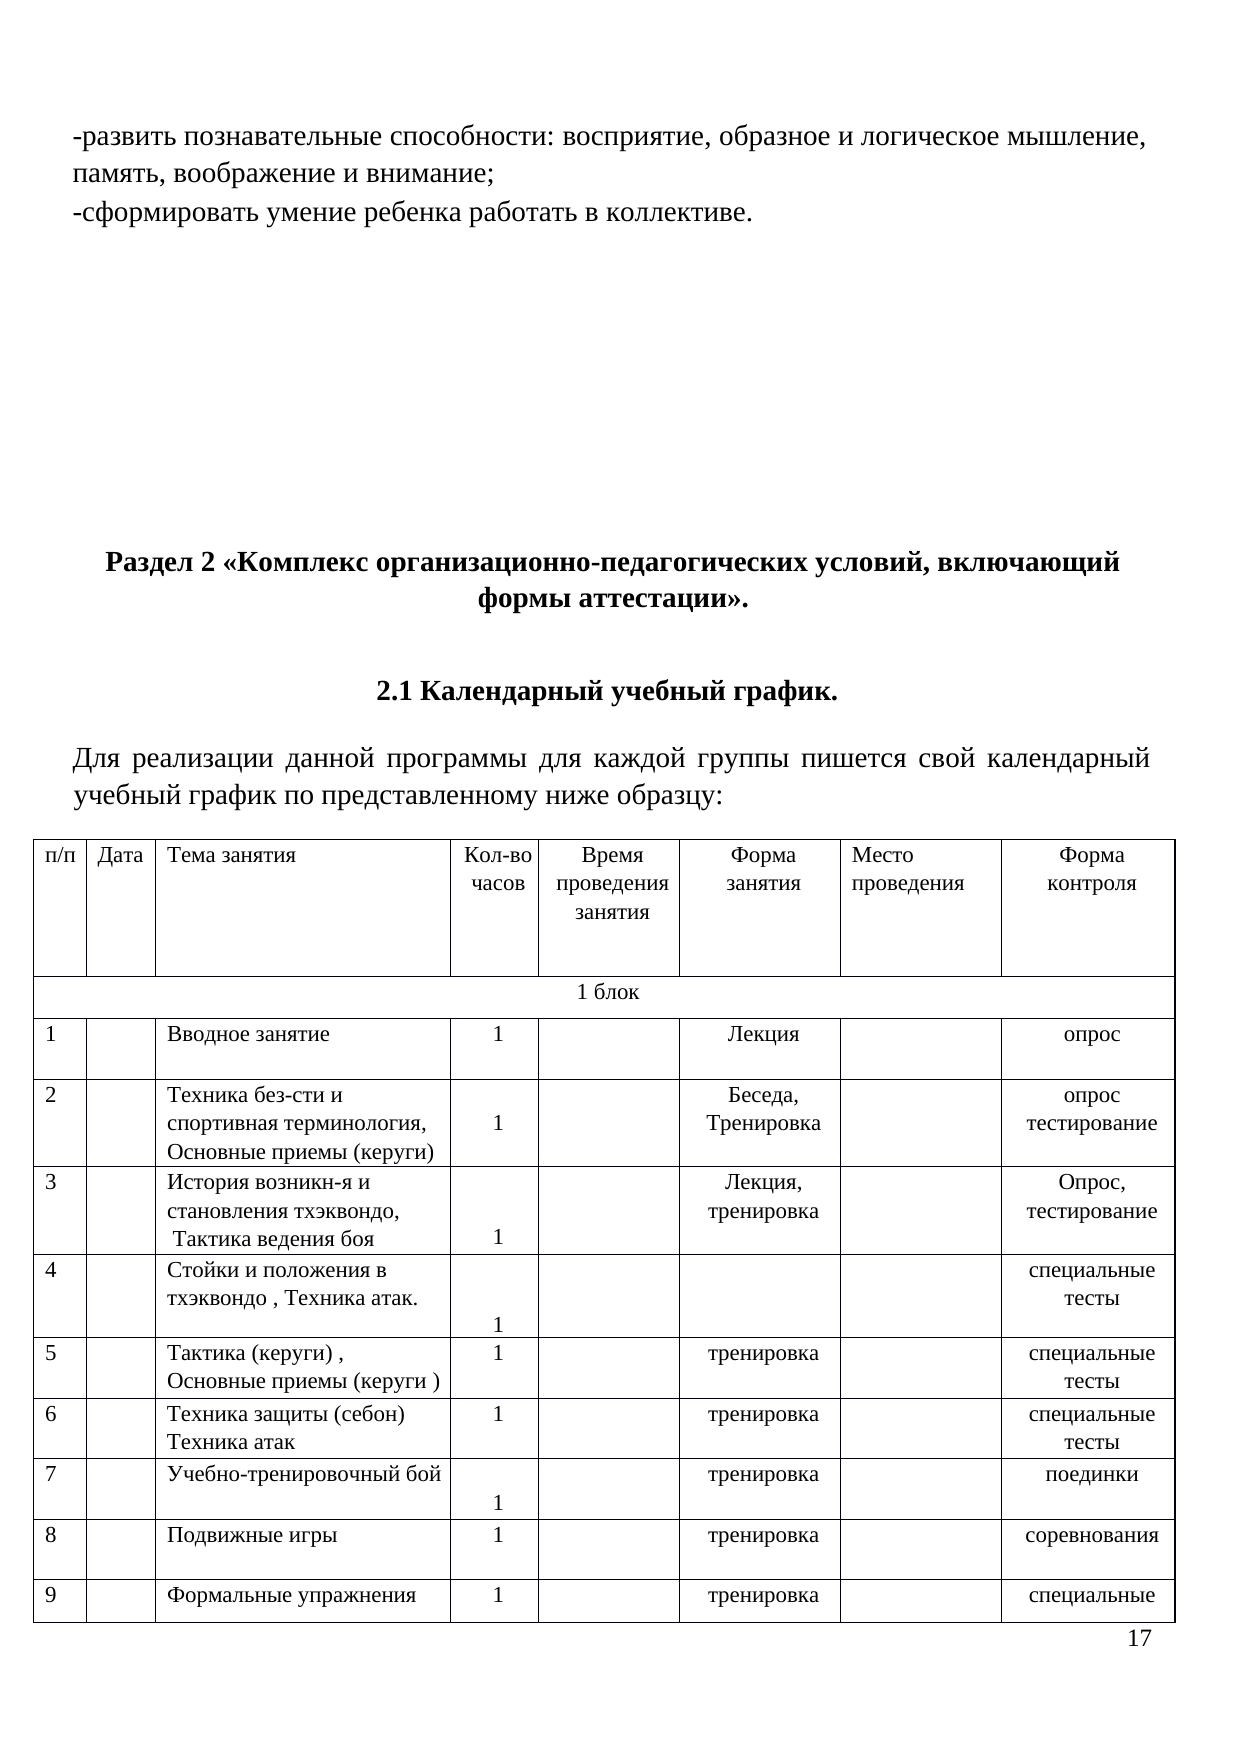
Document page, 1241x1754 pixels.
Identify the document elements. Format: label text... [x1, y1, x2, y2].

table_cell опрос тестирование [1002, 1080, 1174, 1166]
table_cell [539, 1520, 679, 1579]
table_cell 1 [451, 1080, 538, 1166]
table_cell [841, 1580, 1001, 1622]
table_cell 1 [451, 1338, 538, 1397]
table_cell Техника защиты (себон) Техника атак [156, 1399, 450, 1458]
table_cell [87, 1520, 155, 1579]
table_cell [87, 1580, 155, 1622]
text Для реализации данной программы для каждой группы пишется свой календарный учебный график по представленному ниже образцу: [72, 740, 1152, 811]
table_cell 8 [34, 1520, 86, 1579]
table_cell соревнования [1002, 1520, 1174, 1579]
table_cell Техника без-сти и спортивная терминология, Основные приемы (керуги) [156, 1080, 450, 1166]
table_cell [156, 1580, 450, 1622]
table_header Форма контроля [1002, 840, 1174, 976]
table_header Время проведения занятия [539, 840, 679, 976]
table_cell Учебно-тренировочный бой [156, 1459, 450, 1518]
table_cell 1 [34, 1019, 86, 1079]
table_cell специальные тесты [1002, 1580, 1174, 1622]
table_cell Подвижные игры [156, 1520, 450, 1579]
table_cell [539, 1255, 679, 1337]
table_cell [87, 1399, 155, 1458]
table_cell [841, 1255, 1001, 1337]
text -сформировать умение ребенка работать в коллективе. [72, 194, 1152, 227]
table_cell [539, 1399, 679, 1458]
table_cell [539, 1459, 679, 1518]
table_cell Лекция [680, 1019, 840, 1079]
table_cell [841, 1338, 1001, 1397]
table_cell [87, 1459, 155, 1518]
table_cell 1 [451, 1167, 538, 1254]
table_cell специальные тесты [1002, 1338, 1174, 1397]
table_cell 3 [34, 1167, 86, 1254]
table_cell 6 [34, 1399, 86, 1458]
table_header Место проведения [841, 840, 1001, 976]
table_cell [87, 1255, 155, 1337]
table_cell Стойки и положения в тхэквондо , Техника атак. [156, 1255, 450, 1337]
table_cell [841, 1019, 1001, 1079]
table_cell опрос [1002, 1019, 1174, 1079]
table_cell [841, 1459, 1001, 1518]
table_cell 4 [34, 1255, 86, 1337]
table_cell [539, 1019, 679, 1079]
table_cell специальные тесты [1002, 1399, 1174, 1458]
table_cell [539, 1080, 679, 1166]
table_cell тренировка [680, 1459, 840, 1518]
table_cell Вводное занятие [156, 1019, 450, 1079]
table_cell тренировка [680, 1580, 840, 1622]
table_cell 7 [34, 1459, 86, 1518]
table_cell Опрос, тестирование [1002, 1167, 1174, 1254]
table_cell 5 [34, 1338, 86, 1397]
table_header п/п [34, 840, 86, 976]
text 2.1 Календарный учебный график. [74, 673, 1140, 707]
table_cell 1 [451, 1255, 538, 1337]
table_cell [841, 1399, 1001, 1458]
table_cell [87, 1338, 155, 1397]
text Раздел 2 «Комплекс организационно-педагогических условий, включающий формы аттестации». [74, 544, 1152, 614]
table_cell 9 [34, 1580, 86, 1622]
table_cell 1 [451, 1520, 538, 1579]
table_header Дата [87, 840, 155, 976]
table_cell [539, 1580, 679, 1622]
table_header Кол-во часов [451, 840, 538, 976]
table_cell 1 [451, 1459, 538, 1518]
table_cell тренировка [680, 1520, 840, 1579]
table_cell История возникн-я и становления тхэквондо, Тактика ведения боя [156, 1167, 450, 1254]
table_cell специальные тесты [1002, 1255, 1174, 1337]
table_header Форма занятия [680, 840, 840, 976]
table_cell 1 блок [34, 977, 1174, 1018]
table_cell 1 [451, 1019, 538, 1079]
table_cell [87, 1167, 155, 1254]
table_cell [841, 1167, 1001, 1254]
table_cell [539, 1338, 679, 1397]
table_cell [680, 1255, 840, 1337]
table_cell [87, 1019, 155, 1079]
text -развить познавательные способности: восприятие, образное и логическое мышление, память, воображение и внимание; [72, 118, 1152, 189]
table_cell 2 [34, 1080, 86, 1166]
table_cell [539, 1167, 679, 1254]
table_cell Тактика (керуги) , Основные приемы (керуги ) [156, 1338, 450, 1397]
table_cell Лекция, тренировка [680, 1167, 840, 1254]
table_cell [841, 1080, 1001, 1166]
table_cell Беседа, Тренировка [680, 1080, 840, 1166]
table_cell [87, 1080, 155, 1166]
table_cell 1 [451, 1399, 538, 1458]
table_cell поединки [1002, 1459, 1174, 1518]
table_cell 1 [451, 1580, 538, 1622]
table_cell [841, 1520, 1001, 1579]
table_header Тема занятия [156, 840, 450, 976]
table_cell тренировка [680, 1399, 840, 1458]
table_cell тренировка [680, 1338, 840, 1397]
